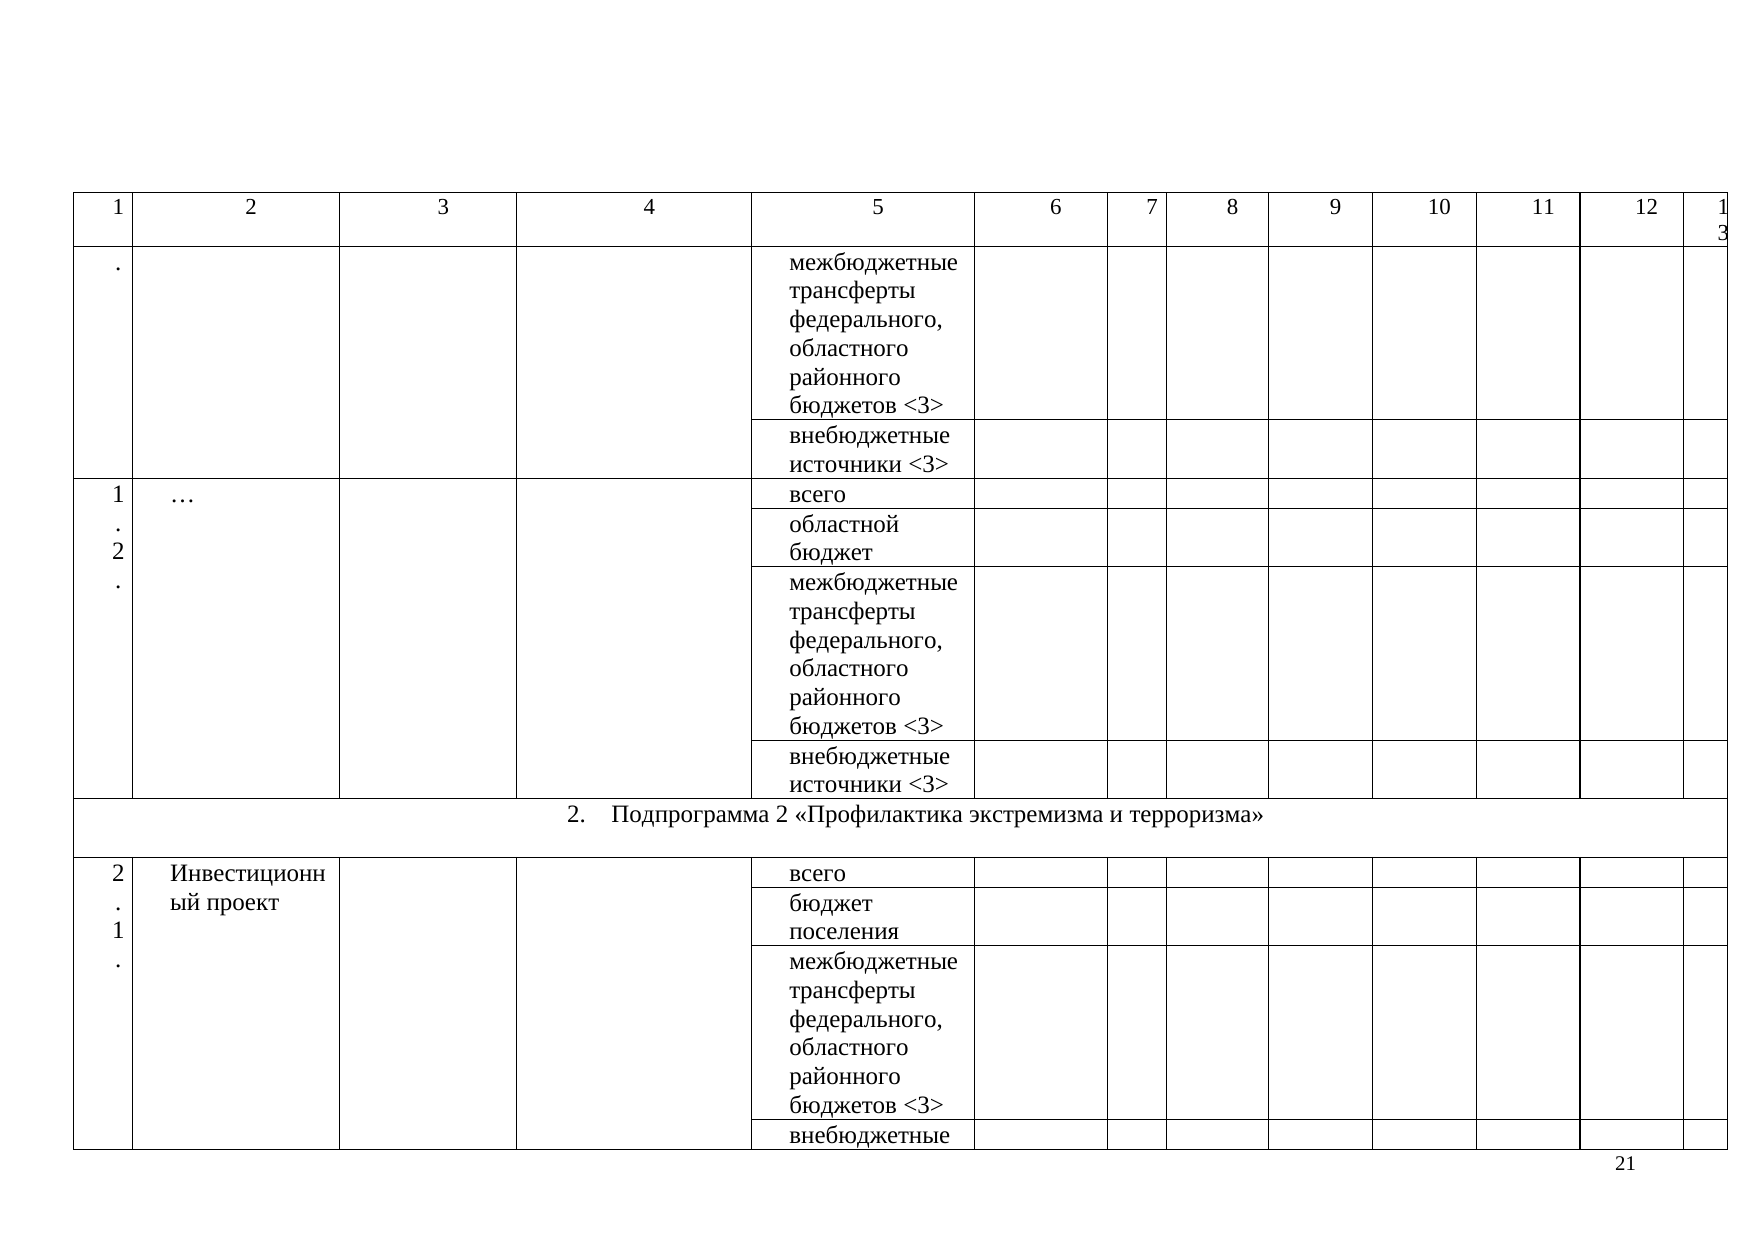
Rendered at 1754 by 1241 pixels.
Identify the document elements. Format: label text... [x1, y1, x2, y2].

table_cell [1373, 888, 1476, 945]
table_cell всего [752, 479, 974, 508]
table_cell [1108, 1120, 1166, 1148]
table_cell [517, 479, 751, 798]
table_cell [1167, 858, 1268, 887]
table_cell [1684, 858, 1727, 887]
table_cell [752, 946, 974, 1119]
table_cell [1581, 888, 1683, 945]
table_cell [1477, 946, 1579, 1119]
table_cell [1269, 247, 1372, 419]
table_cell [1684, 946, 1727, 1119]
table_cell [1477, 1120, 1579, 1148]
table_header 5 [752, 193, 974, 246]
table_cell внебюджетные источники <3> [752, 420, 974, 478]
table_cell [1477, 247, 1579, 419]
table_cell [1108, 858, 1166, 887]
table_cell [1581, 479, 1683, 508]
table_cell [1684, 509, 1727, 566]
table_cell [1684, 479, 1727, 508]
table_cell [1581, 247, 1683, 419]
table_cell [975, 479, 1107, 508]
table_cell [752, 247, 974, 419]
table_header 12 [1581, 193, 1683, 246]
table_cell [340, 479, 516, 798]
table_cell [1108, 946, 1166, 1119]
table_cell 1.2. [74, 479, 132, 798]
table_cell внебюджетные источники <3> [752, 1120, 974, 1148]
table_cell [1108, 420, 1166, 478]
table_cell [1269, 509, 1372, 566]
table_cell [1684, 888, 1727, 945]
table_cell [1477, 888, 1579, 945]
table_cell [1373, 1120, 1476, 1148]
table_cell бюджет поселения [752, 888, 974, 945]
table_cell [1269, 858, 1372, 887]
table_cell … [133, 479, 339, 798]
table_cell [1684, 1120, 1727, 1148]
table_cell [1269, 1120, 1372, 1148]
table_cell [1108, 888, 1166, 945]
table_header 2 [133, 193, 339, 246]
table_cell [1581, 509, 1683, 566]
table_header 4 [517, 193, 751, 246]
table_cell [1373, 858, 1476, 887]
table_cell Инвестиционный проект [133, 858, 339, 1148]
table_cell [1373, 946, 1476, 1119]
table_cell [975, 741, 1107, 798]
table_cell [1581, 420, 1683, 478]
table_cell [1684, 247, 1727, 419]
table_cell [1167, 479, 1268, 508]
table_cell [1269, 567, 1372, 740]
table_cell [1269, 946, 1372, 1119]
table_header 9 [1269, 193, 1372, 246]
table_cell областной бюджет [752, 509, 974, 566]
table_cell [1373, 509, 1476, 566]
table_cell [1373, 479, 1476, 508]
table_cell [1167, 509, 1268, 566]
table_cell межбюджетные трансферты федерального, областного районного бюджетов <3> [752, 567, 974, 740]
table_header 6 [975, 193, 1107, 246]
table_cell [1269, 420, 1372, 478]
table_cell [1108, 567, 1166, 740]
table_cell [1167, 247, 1268, 419]
table_cell Подпрограмма 2 «Профилактика экстремизма и терроризма» [74, 799, 1727, 857]
table_cell [1108, 247, 1166, 419]
table_cell [1108, 509, 1166, 566]
table_cell всего [752, 858, 974, 887]
table_header 8 [1167, 193, 1268, 246]
table_cell [975, 509, 1107, 566]
table_cell [1477, 741, 1579, 798]
table_cell [1108, 741, 1166, 798]
table_header 10 [1373, 193, 1476, 246]
table_cell [1477, 420, 1579, 478]
table_cell [1269, 888, 1372, 945]
table_cell [1581, 567, 1683, 740]
table_cell [1373, 741, 1476, 798]
table_cell [1167, 567, 1268, 740]
table_header 1 [74, 193, 132, 246]
table_cell [1108, 479, 1166, 508]
table_cell [975, 888, 1107, 945]
table_cell [1684, 567, 1727, 740]
table_cell [975, 420, 1107, 478]
table_cell [1684, 420, 1727, 478]
table_cell [1581, 946, 1683, 1119]
table_cell [1684, 741, 1727, 798]
table_cell [1167, 946, 1268, 1119]
table_cell [1167, 1120, 1268, 1148]
table_cell [1269, 741, 1372, 798]
table_cell [1477, 858, 1579, 887]
table_cell [1373, 420, 1476, 478]
table_cell [1167, 741, 1268, 798]
table_header 11 [1477, 193, 1579, 246]
table_cell [1373, 247, 1476, 419]
table_cell [1477, 567, 1579, 740]
table_cell [517, 858, 751, 1148]
table_cell [1167, 888, 1268, 945]
table_cell [975, 858, 1107, 887]
table_cell [1581, 741, 1683, 798]
table_cell [340, 858, 516, 1148]
table_cell внебюджетные источники <3> [752, 741, 974, 798]
table_cell [975, 1120, 1107, 1148]
table_cell 2.1. [74, 858, 132, 1148]
table_header 3 [340, 193, 516, 246]
table_cell [1269, 479, 1372, 508]
table_cell [1373, 567, 1476, 740]
table_cell [975, 946, 1107, 1119]
table_cell [975, 247, 1107, 419]
table_cell [1477, 509, 1579, 566]
table_cell [975, 567, 1107, 740]
table_cell [1477, 479, 1579, 508]
table_header 13 [1684, 193, 1727, 246]
table_cell [1167, 420, 1268, 478]
table_cell [1581, 858, 1683, 887]
table_header 7 [1108, 193, 1166, 246]
table_cell [1581, 1120, 1683, 1148]
